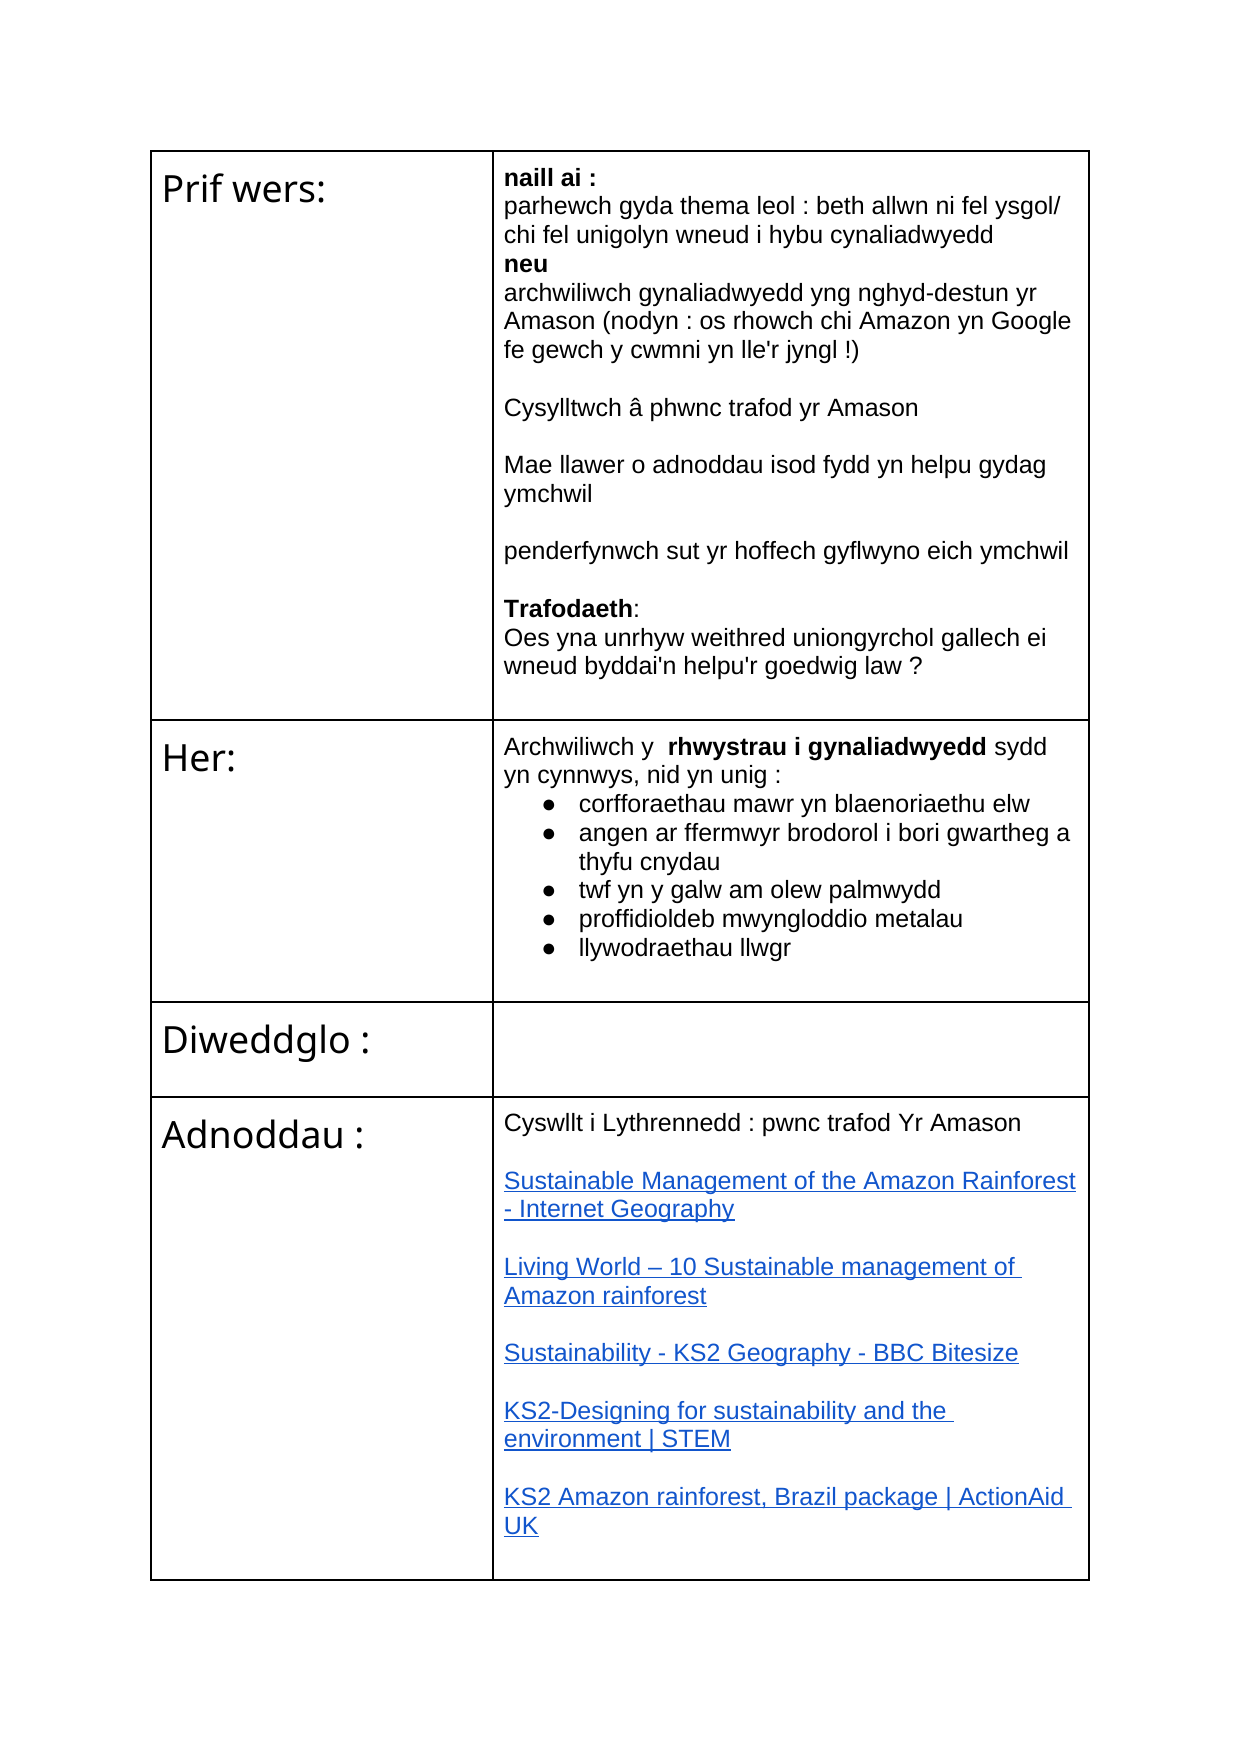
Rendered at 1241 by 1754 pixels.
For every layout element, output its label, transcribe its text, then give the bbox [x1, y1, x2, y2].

table_cell [494, 1003, 1088, 1096]
table_cell Prif wers: [152, 152, 492, 719]
table_cell Her: [152, 721, 492, 1001]
table_cell Archwiliwch y rhwystrau i gynaliadwyedd sydd yn cynnwys, nid yn unig : corfforaethau mawr yn blaenoriaethu elw angen ar ffermwyr brodorol i bori gwartheg a thyfu cnydau twf yn y galw am olew palmwydd proffidioldeb mwyngloddio metalau llywodraethau llwgr [494, 721, 1088, 1001]
table_cell Adnoddau : [152, 1098, 492, 1578]
table_cell Diweddglo : [152, 1003, 492, 1096]
table_cell naill ai : parhewch gyda thema leol : beth allwn ni fel ysgol/ chi fel unigolyn wneud i hybu cynaliadwyedd neu archwiliwch gynaliadwyedd yng nghyd-destun yr Amason (nodyn : os rhowch chi Amazon yn Google fe gewch y cwmni yn lle'r jyngl !) Cysylltwch â phwnc trafod yr Amason Mae llawer o adnoddau isod fydd yn helpu gydag ymchwil penderfynwch sut yr hoffech gyflwyno eich ymchwil Trafodaeth: Oes yna unrhyw weithred uniongyrchol gallech ei wneud byddai'n helpu'r goedwig law ? [494, 152, 1088, 719]
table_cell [494, 1098, 1088, 1578]
